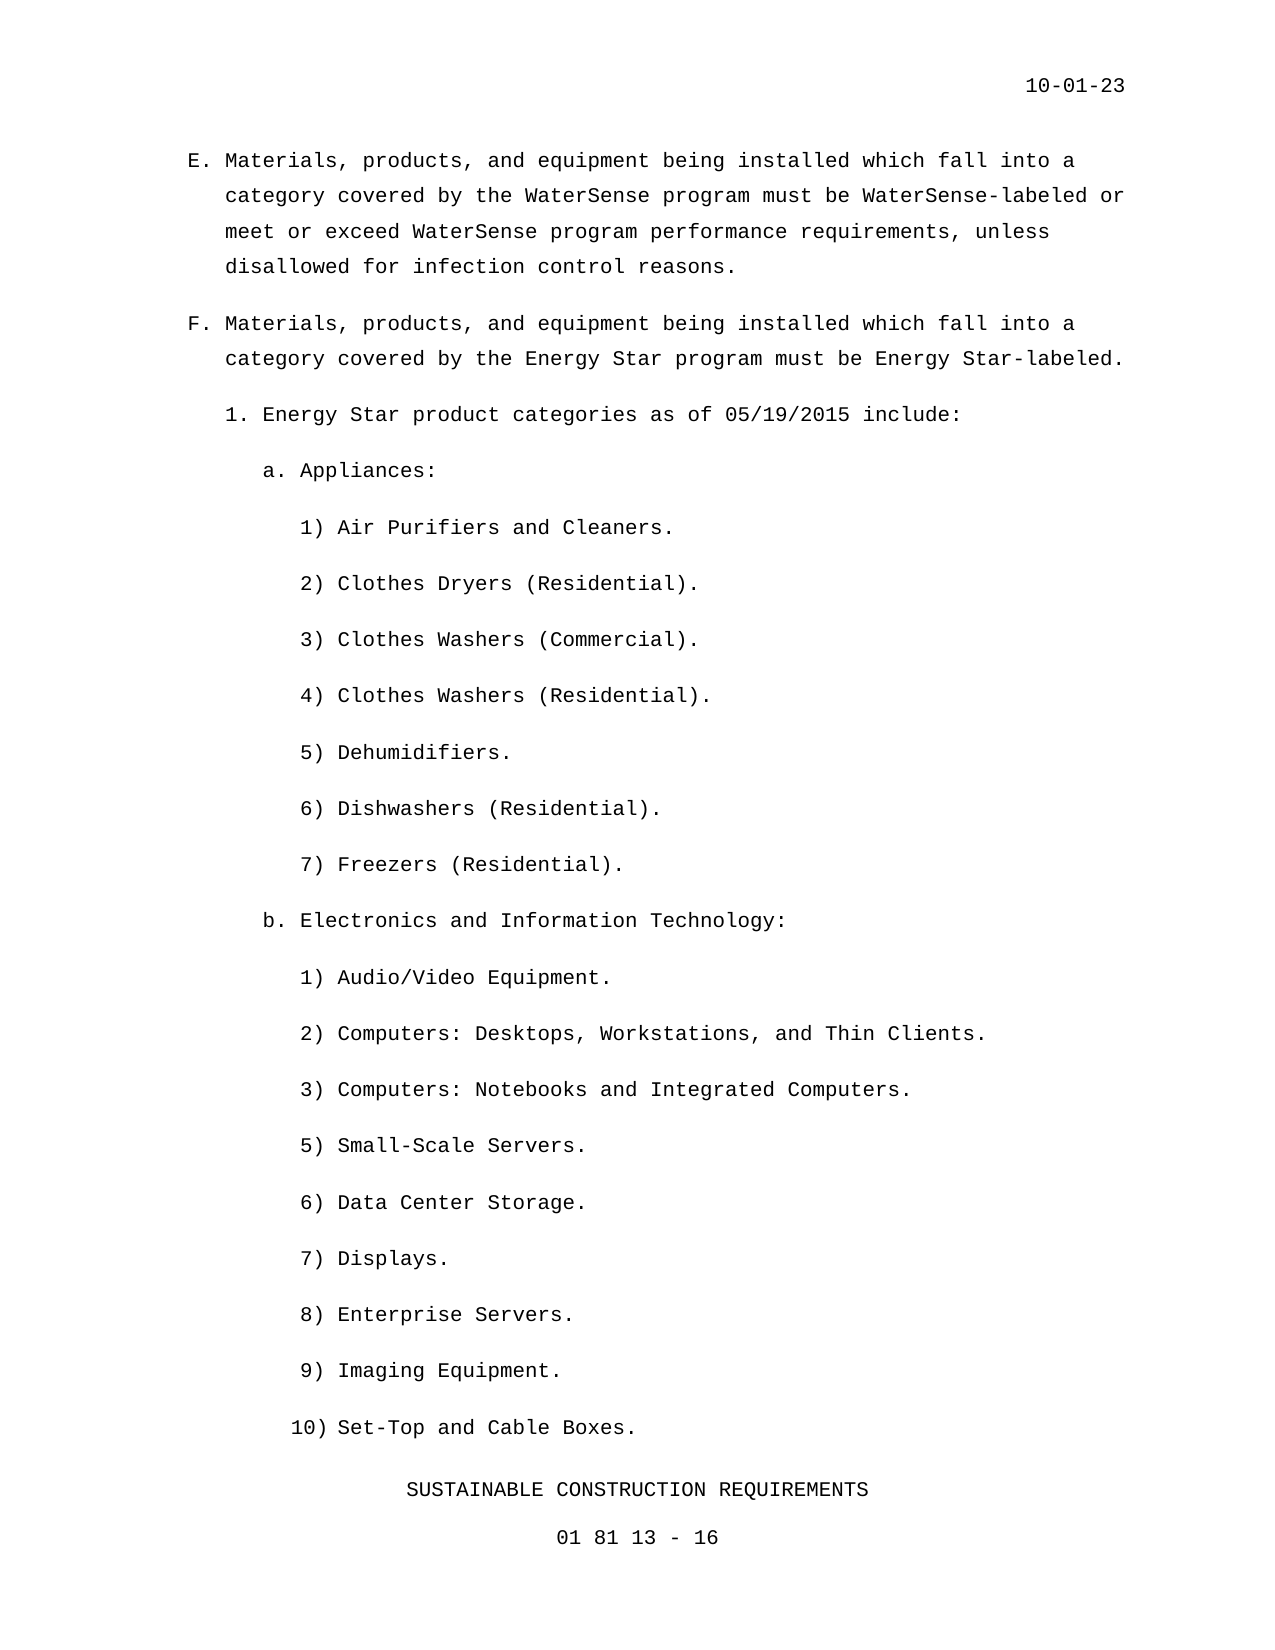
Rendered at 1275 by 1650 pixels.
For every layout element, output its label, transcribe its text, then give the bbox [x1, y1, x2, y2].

text b. Electronics and Information Technology: [262, 910, 1125, 934]
text 2) Clothes Dryers (Residential). [300, 573, 1125, 597]
text 7) Displays. [300, 1248, 1125, 1272]
text 3) Clothes Washers (Commercial). [300, 629, 1125, 653]
text 9) Imaging Equipment. [300, 1360, 1125, 1384]
text 10) Set-Top and Cable Boxes. [291, 1417, 1125, 1440]
text E. Materials, products, and equipment being installed which fall into a category covered by the WaterSense program must be WaterSense-labeled or meet or exceed WaterSense program performance requirements, unless disallowed for infection control reasons. [187, 150, 1125, 280]
text 1) Audio/Video Equipment. [300, 967, 1125, 990]
text 6) Data Center Storage. [300, 1192, 1125, 1215]
text 5) Small-Scale Servers. [300, 1135, 1125, 1159]
text 2) Computers: Desktops, Workstations, and Thin Clients. [300, 1023, 1125, 1047]
text 1. Energy Star product categories as of 05/19/2015 include: [225, 404, 1125, 428]
text a. Appliances: [262, 460, 1125, 484]
text 7) Freezers (Residential). [300, 854, 1125, 878]
text 5) Dehumidifiers. [300, 742, 1125, 765]
text 3) Computers: Notebooks and Integrated Computers. [300, 1079, 1125, 1103]
text 1) Air Purifiers and Cleaners. [300, 517, 1125, 540]
text 8) Enterprise Servers. [300, 1304, 1125, 1328]
text 6) Dishwashers (Residential). [300, 798, 1125, 822]
text 4) Clothes Washers (Residential). [300, 685, 1125, 709]
text F. Materials, products, and equipment being installed which fall into a category covered by the Energy Star program must be Energy Star-labeled. [187, 312, 1125, 372]
